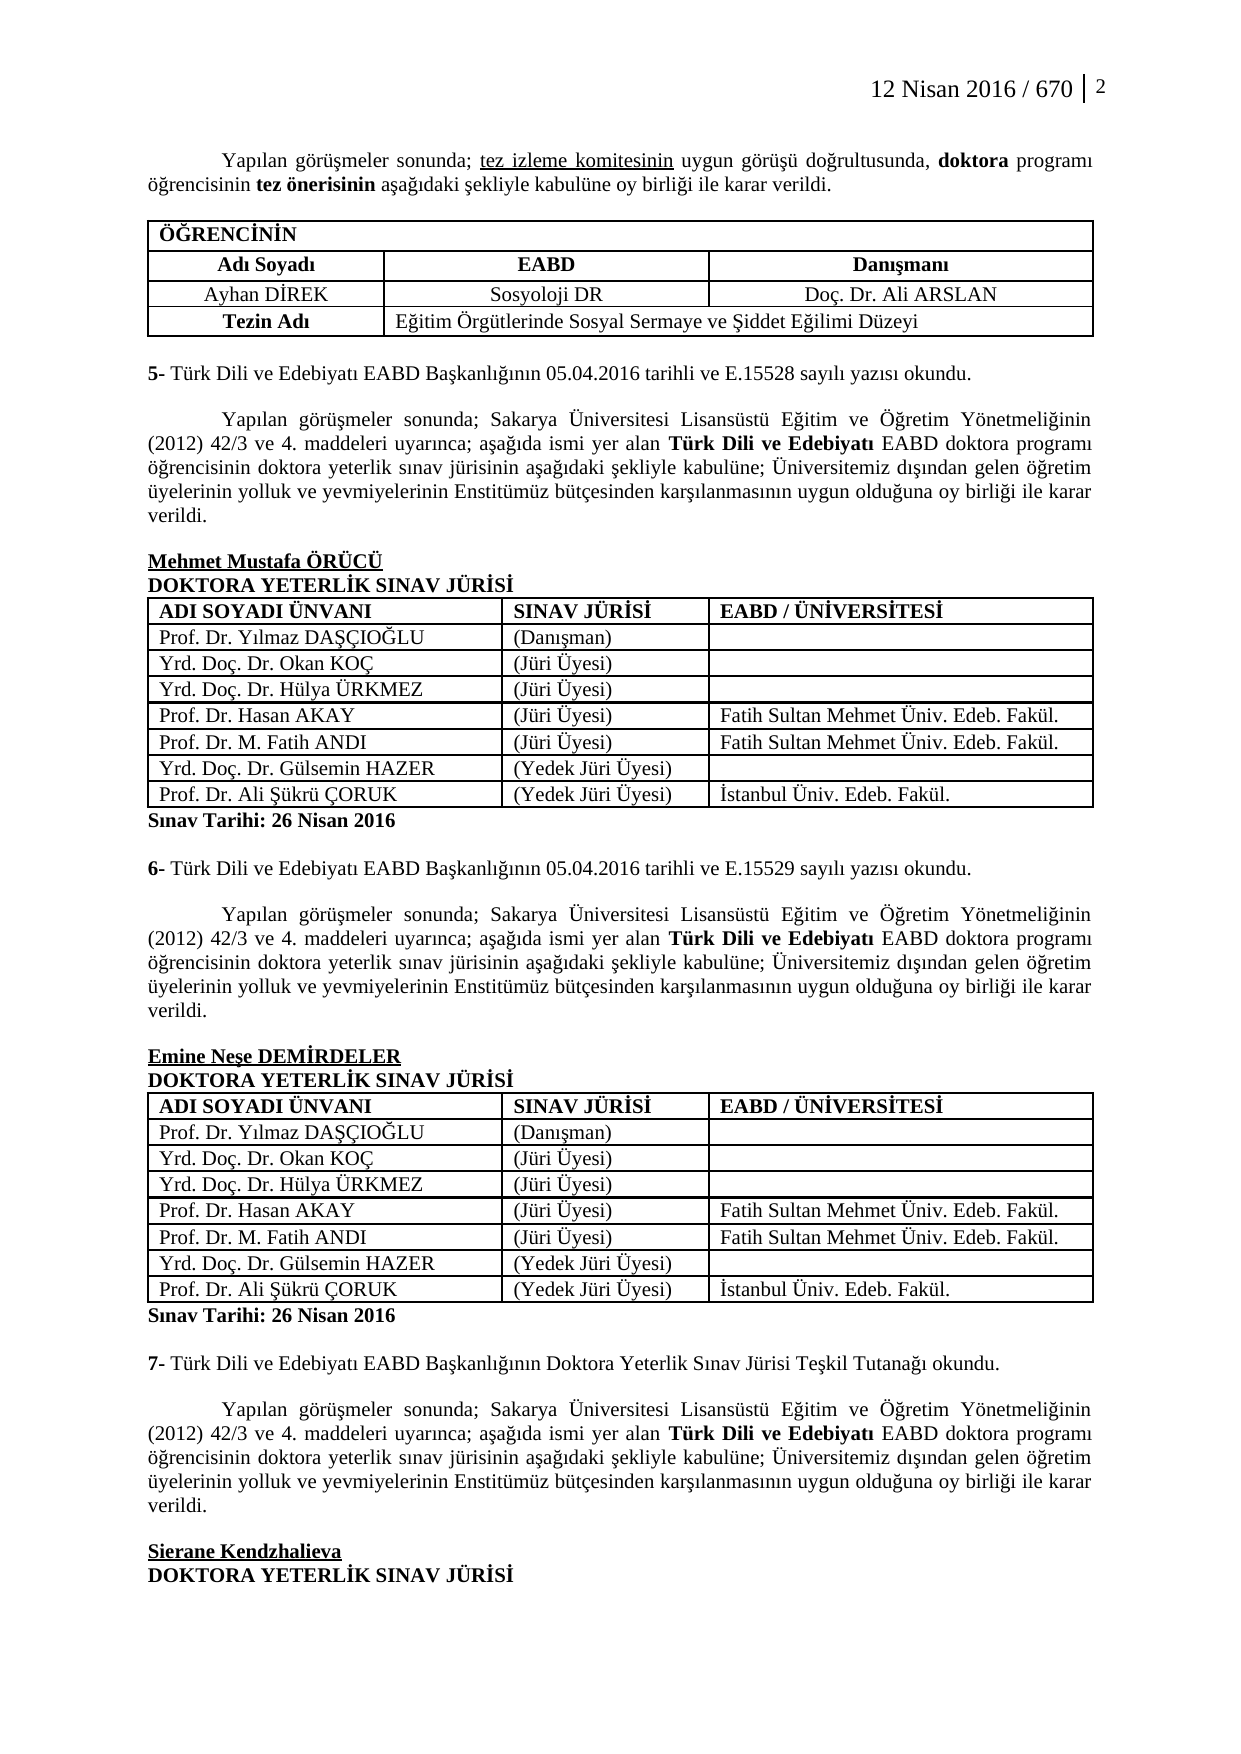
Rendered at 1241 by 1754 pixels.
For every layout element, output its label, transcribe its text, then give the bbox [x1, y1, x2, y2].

table_cell [710, 756, 1092, 780]
text 6- Türk Dili ve Edebiyatı EABD Başkanlığının 05.04.2016 tarihli ve E.15529 sayılı yazısı okundu. [148, 856, 1093, 880]
text 7- Türk Dili ve Edebiyatı EABD Başkanlığının Doktora Yeterlik Sınav Jürisi Teşkil Tutanağı okundu. [148, 1351, 1093, 1375]
table_header EABD / ÜNİVERSİTESİ [710, 1094, 1092, 1118]
table_header ADI SOYADI ÜNVANI [149, 1094, 501, 1118]
table_cell Sosyoloji DR [385, 282, 708, 306]
table_header EABD / ÜNİVERSİTESİ [710, 599, 1092, 623]
table_cell Prof. Dr. Ali Şükrü ÇORUK [149, 1277, 501, 1301]
table_cell Danışmanı [710, 252, 1092, 280]
table_cell [710, 651, 1092, 675]
table_cell (Jüri Üyesi) [503, 651, 708, 675]
table_cell (Jüri Üyesi) [503, 1172, 708, 1196]
table_cell Eğitim Örgütlerinde Sosyal Sermaye ve Şiddet Eğilimi Düzeyi [385, 307, 1092, 335]
table_cell [710, 677, 1092, 701]
table_header SINAV JÜRİSİ [503, 599, 708, 623]
table_cell Prof. Dr. Hasan AKAY [149, 704, 501, 727]
text Yapılan görüşmeler sonunda; tez izleme komitesinin uygun görüşü doğrultusunda, doktora programı öğrencisinin tez önerisinin aşağıdaki şekliyle kabulüne oy birliği ile karar verildi. [148, 148, 1093, 196]
table_cell Tezin Adı [149, 307, 383, 335]
table_cell (Yedek Jüri Üyesi) [503, 1277, 708, 1301]
table_cell İstanbul Üniv. Edeb. Fakül. [710, 1277, 1092, 1301]
table_cell Prof. Dr. Yılmaz DAŞÇIOĞLU [149, 625, 501, 649]
table_cell Prof. Dr. M. Fatih ANDI [149, 730, 501, 754]
table_cell [710, 625, 1092, 649]
table_cell Fatih Sultan Mehmet Üniv. Edeb. Fakül. [710, 1225, 1092, 1249]
text Sınav Tarihi: 26 Nisan 2016 [148, 808, 1093, 832]
text Emine Neşe DEMİRDELER [148, 1044, 1093, 1068]
table_cell [710, 1120, 1092, 1144]
table_cell Yrd. Doç. Dr. Hülya ÜRKMEZ [149, 1172, 501, 1196]
text DOKTORA YETERLİK SINAV JÜRİSİ [148, 573, 1093, 597]
table_cell Fatih Sultan Mehmet Üniv. Edeb. Fakül. [710, 1199, 1092, 1222]
table_cell Yrd. Doç. Dr. Hülya ÜRKMEZ [149, 677, 501, 701]
table_cell (Yedek Jüri Üyesi) [503, 1251, 708, 1275]
table_cell Yrd. Doç. Dr. Okan KOÇ [149, 651, 501, 675]
text Yapılan görüşmeler sonunda; Sakarya Üniversitesi Lisansüstü Eğitim ve Öğretim Yönetmeliğinin (2012) 42/3 ve 4. maddeleri uyarınca; aşağıda ismi yer alan Türk Dili ve Edebiyatı EABD doktora programı öğrencisinin doktora yeterlik sınav jürisinin aşağıdaki şekliyle kabulüne; Üniversitemiz dışından gelen öğretim üyelerinin yolluk ve yevmiyelerinin Enstitümüz bütçesinden karşılanmasının uygun olduğuna oy birliği ile karar verildi. [148, 1397, 1093, 1517]
table_cell Yrd. Doç. Dr. Gülsemin HAZER [149, 756, 501, 780]
table_cell Ayhan DİREK [149, 282, 383, 306]
table_cell Prof. Dr. M. Fatih ANDI [149, 1225, 501, 1249]
table_cell Prof. Dr. Yılmaz DAŞÇIOĞLU [149, 1120, 501, 1144]
table_header ÖĞRENCİNİN [149, 222, 1092, 250]
table_cell (Jüri Üyesi) [503, 1199, 708, 1222]
table_cell [710, 1251, 1092, 1275]
text Yapılan görüşmeler sonunda; Sakarya Üniversitesi Lisansüstü Eğitim ve Öğretim Yönetmeliğinin (2012) 42/3 ve 4. maddeleri uyarınca; aşağıda ismi yer alan Türk Dili ve Edebiyatı EABD doktora programı öğrencisinin doktora yeterlik sınav jürisinin aşağıdaki şekliyle kabulüne; Üniversitemiz dışından gelen öğretim üyelerinin yolluk ve yevmiyelerinin Enstitümüz bütçesinden karşılanmasının uygun olduğuna oy birliği ile karar verildi. [148, 902, 1093, 1022]
table_cell Adı Soyadı [149, 252, 383, 280]
table_cell (Jüri Üyesi) [503, 1146, 708, 1170]
table_cell (Danışman) [503, 625, 708, 649]
table_cell (Yedek Jüri Üyesi) [503, 756, 708, 780]
table_cell Yrd. Doç. Dr. Gülsemin HAZER [149, 1251, 501, 1275]
table_cell (Jüri Üyesi) [503, 704, 708, 727]
table_cell [710, 1146, 1092, 1170]
text Sierane Kendzhalieva [148, 1539, 1093, 1563]
table_cell (Jüri Üyesi) [503, 677, 708, 701]
text Sınav Tarihi: 26 Nisan 2016 [148, 1303, 1093, 1327]
table_cell (Yedek Jüri Üyesi) [503, 782, 708, 806]
table_cell Fatih Sultan Mehmet Üniv. Edeb. Fakül. [710, 730, 1092, 754]
text Mehmet Mustafa ÖRÜCÜ [148, 549, 1093, 573]
table_cell (Jüri Üyesi) [503, 1225, 708, 1249]
table_cell (Danışman) [503, 1120, 708, 1144]
table_cell Doç. Dr. Ali ARSLAN [710, 282, 1092, 306]
table_cell Prof. Dr. Hasan AKAY [149, 1199, 501, 1222]
table_header ADI SOYADI ÜNVANI [149, 599, 501, 623]
table_cell Fatih Sultan Mehmet Üniv. Edeb. Fakül. [710, 704, 1092, 727]
table_cell (Jüri Üyesi) [503, 730, 708, 754]
table_cell İstanbul Üniv. Edeb. Fakül. [710, 782, 1092, 806]
text 5- Türk Dili ve Edebiyatı EABD Başkanlığının 05.04.2016 tarihli ve E.15528 sayılı yazısı okundu. [148, 361, 1093, 385]
table_cell [710, 1172, 1092, 1196]
text DOKTORA YETERLİK SINAV JÜRİSİ [148, 1068, 1093, 1092]
table_cell Prof. Dr. Ali Şükrü ÇORUK [149, 782, 501, 806]
table_cell Yrd. Doç. Dr. Okan KOÇ [149, 1146, 501, 1170]
table_cell EABD [385, 252, 708, 280]
text Yapılan görüşmeler sonunda; Sakarya Üniversitesi Lisansüstü Eğitim ve Öğretim Yönetmeliğinin (2012) 42/3 ve 4. maddeleri uyarınca; aşağıda ismi yer alan Türk Dili ve Edebiyatı EABD doktora programı öğrencisinin doktora yeterlik sınav jürisinin aşağıdaki şekliyle kabulüne; Üniversitemiz dışından gelen öğretim üyelerinin yolluk ve yevmiyelerinin Enstitümüz bütçesinden karşılanmasının uygun olduğuna oy birliği ile karar verildi. [148, 407, 1093, 527]
table_header SINAV JÜRİSİ [503, 1094, 708, 1118]
text DOKTORA YETERLİK SINAV JÜRİSİ [148, 1563, 1093, 1587]
